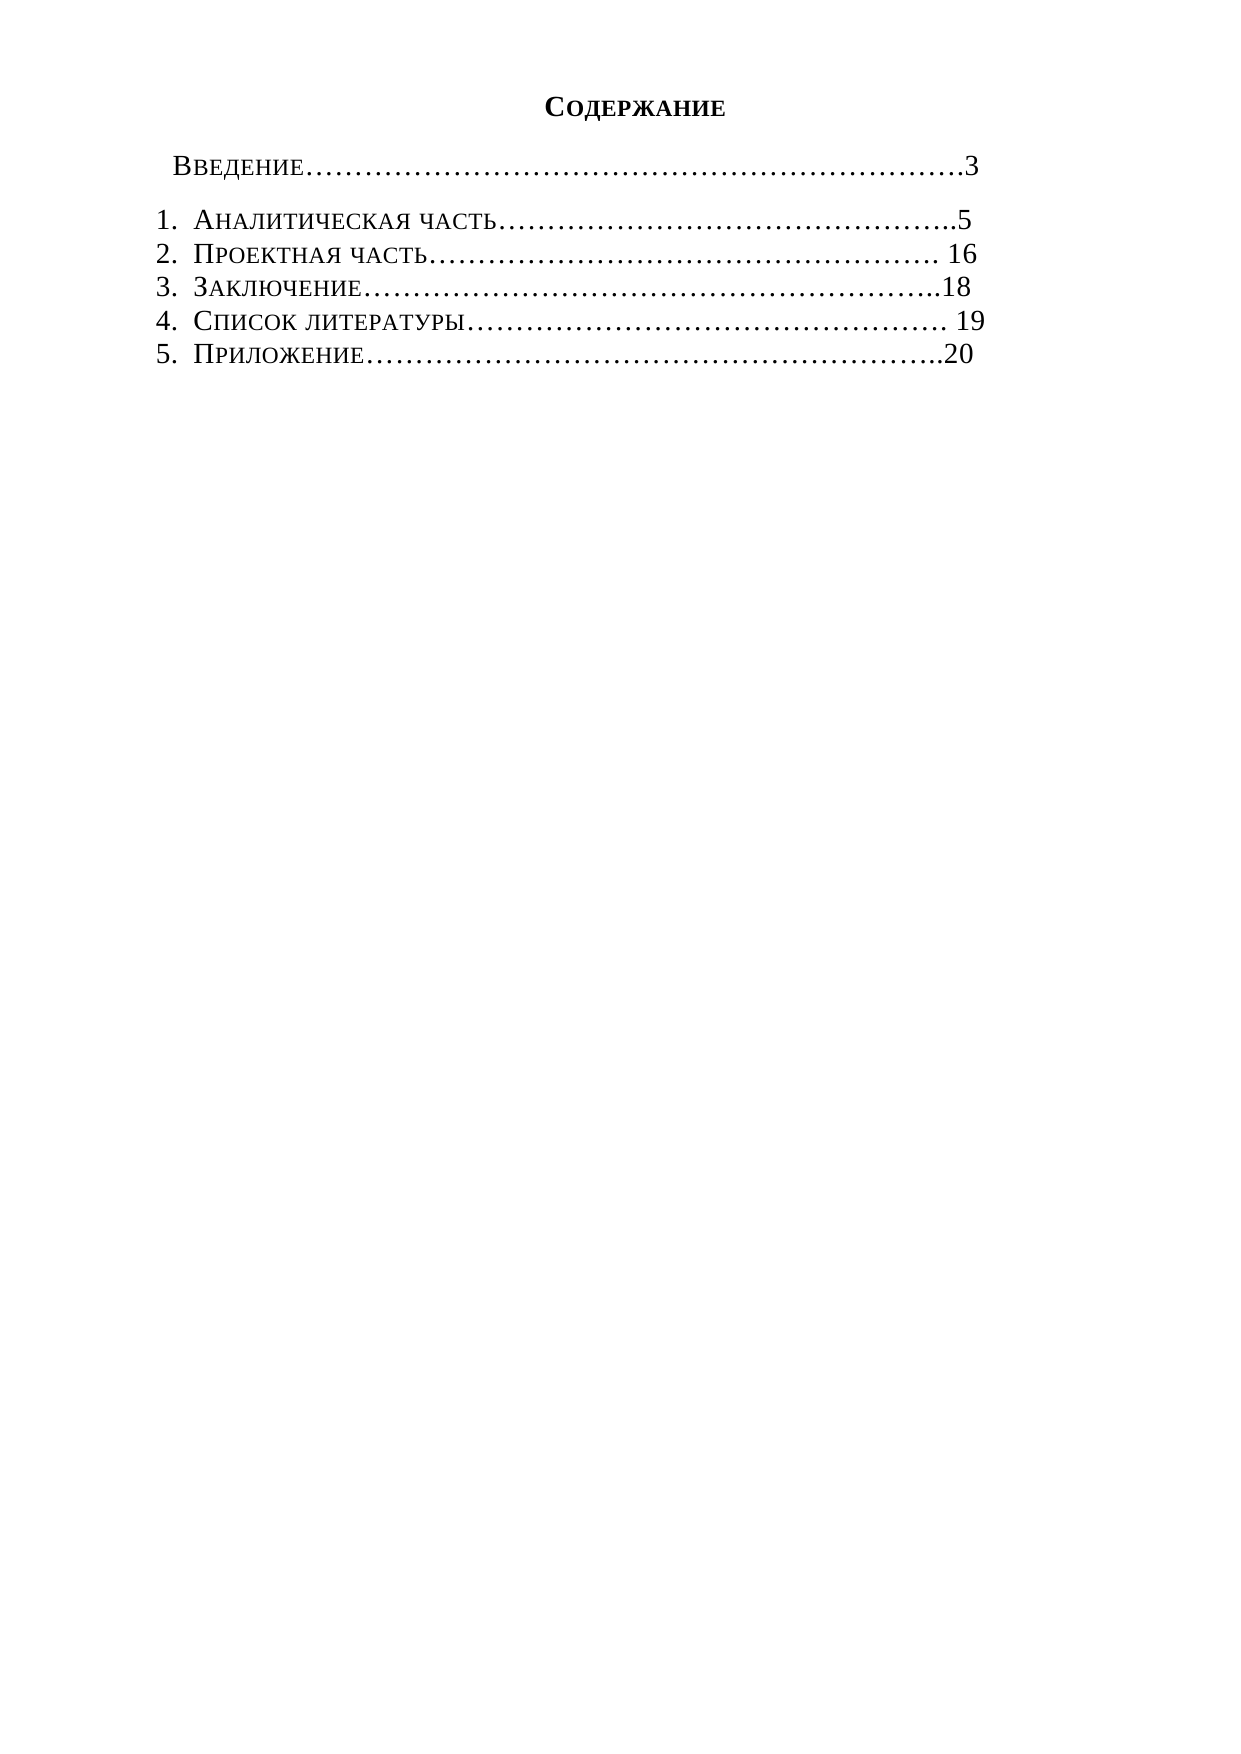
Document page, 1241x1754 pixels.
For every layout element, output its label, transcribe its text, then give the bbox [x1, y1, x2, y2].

list Приложение…………………………………………………..20 [156, 337, 1152, 370]
list Список литературы…………………………………………. 19 [156, 303, 1152, 337]
text Содержание [118, 89, 1152, 122]
list Аналитическая часть………………………………………..5 [156, 202, 1152, 236]
text Введение………………………………………………………….3 [118, 148, 1152, 182]
list Проектная часть……………………………………………. 16 [156, 236, 1152, 269]
list Заключение…………………………………………………..18 [156, 269, 1152, 303]
